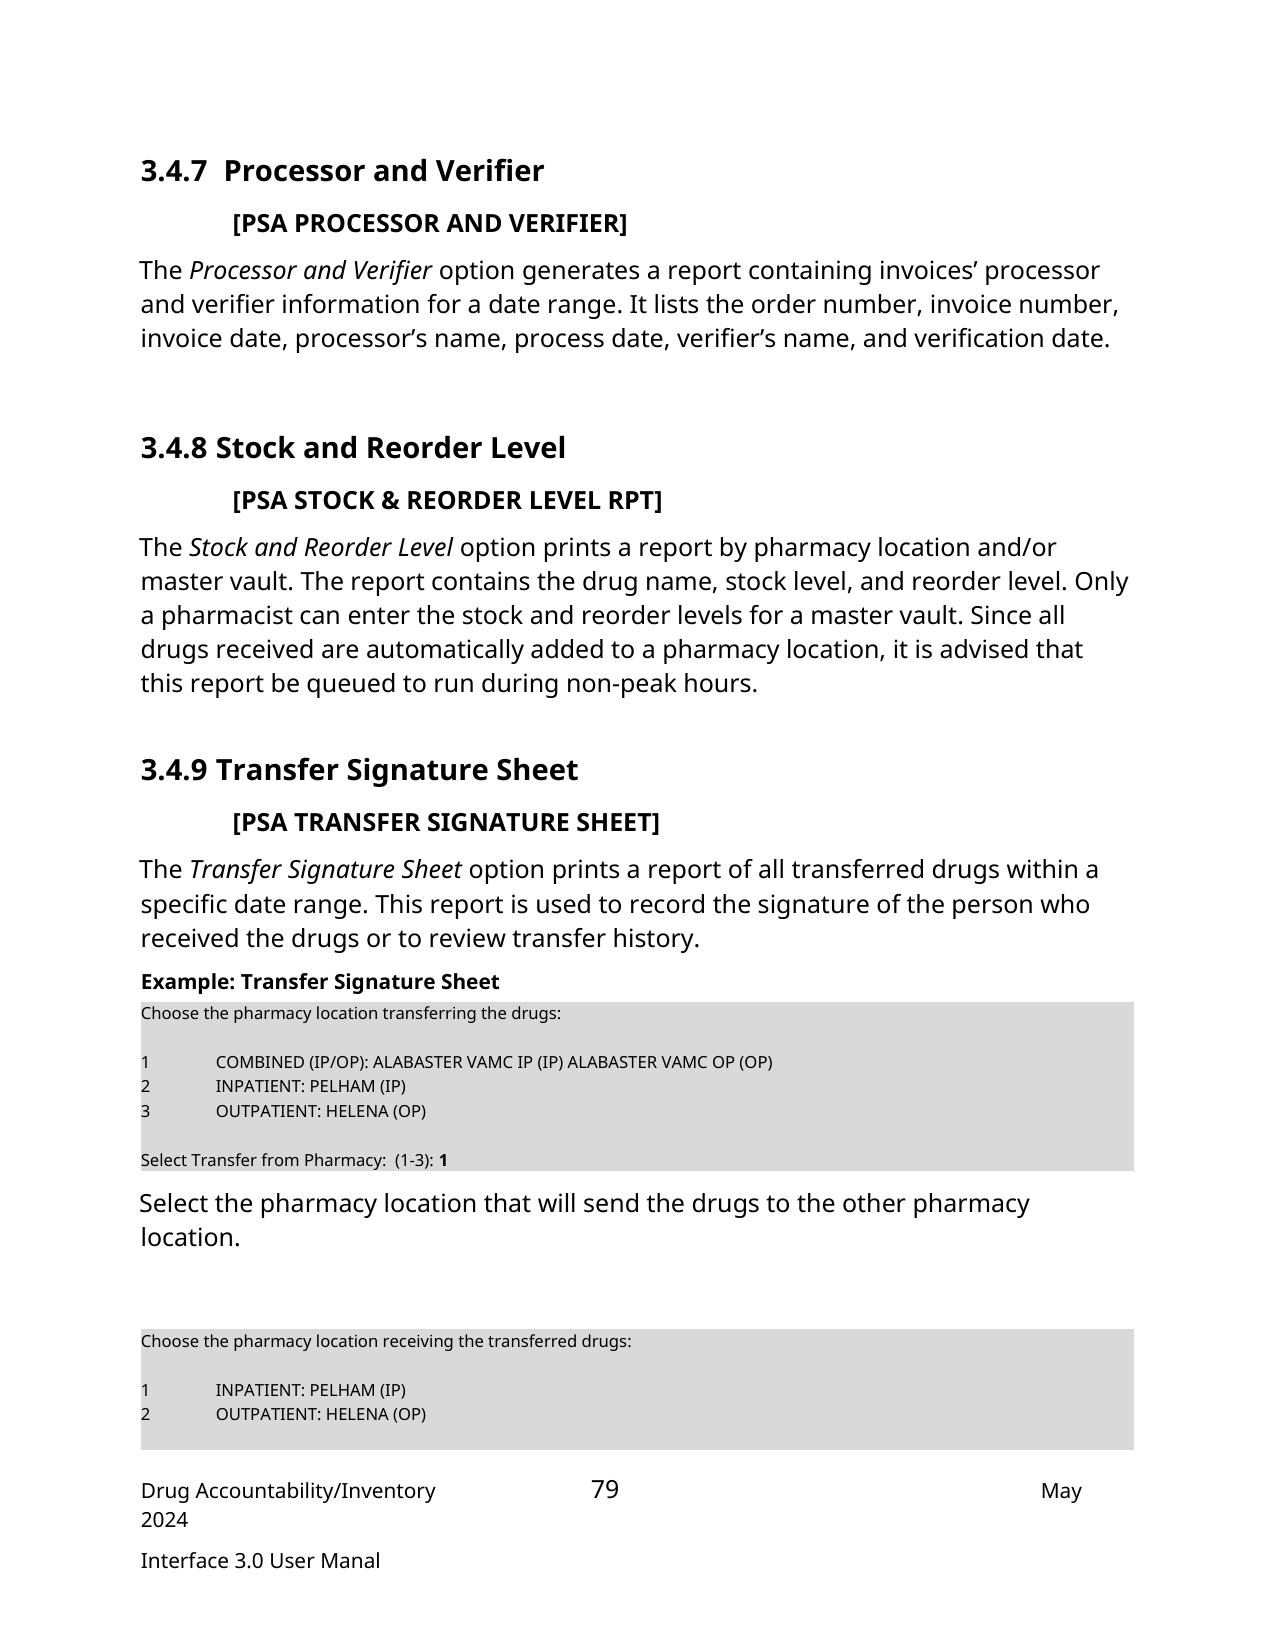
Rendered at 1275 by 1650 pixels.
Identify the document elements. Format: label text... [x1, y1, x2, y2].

subtitle Processor and Verifier [141, 150, 1134, 190]
text Choose the pharmacy location receiving the transferred drugs: [141, 1329, 1134, 1352]
text [PSA PROCESSOR AND VERIFIER] [232, 205, 1068, 239]
list OUTPATIENT: HELENA (OP) [141, 1403, 1134, 1426]
subtitle Transfer Signature Sheet [141, 749, 1134, 789]
text The Transfer Signature Sheet option prints a report of all transferred drugs within a specific date range. This report is used to record the signature of the person who received the drugs or to review transfer history. [139, 852, 1132, 954]
text [PSA TRANSFER SIGNATURE SHEET] [232, 805, 1068, 839]
text [PSA STOCK & REORDER LEVEL RPT] [232, 482, 1068, 516]
text The Stock and Reorder Level option prints a report by pharmacy location and/or master vault. The report contains the drug name, stock level, and reorder level. Only a pharmacist can enter the stock and reorder levels for a master vault. Since all drugs received are automatically added to a pharmacy location, it is advised that this report be queued to run during non-peak hours. [139, 530, 1132, 700]
text Choose the pharmacy location transferring the drugs: [141, 1002, 1134, 1024]
list OUTPATIENT: HELENA (OP) [141, 1099, 1134, 1122]
list INPATIENT: PELHAM (IP) [141, 1075, 1134, 1098]
list COMBINED (IP/OP): ALABASTER VAMC IP (IP) ALABASTER VAMC OP (OP) [141, 1051, 1134, 1073]
text The Processor and Verifier option generates a report containing invoices’ processor and verifier information for a date range. It lists the order number, invoice number, invoice date, processor’s name, process date, verifier’s name, and verification date. [139, 253, 1132, 355]
text Select Transfer from Pharmacy: (1-3): 1 [141, 1148, 1134, 1171]
subtitle Stock and Reorder Level [141, 427, 1134, 467]
text Example: Transfer Signature Sheet [141, 967, 1134, 995]
text Select the pharmacy location that will send the drugs to the other pharmacy location. [139, 1185, 1132, 1253]
list INPATIENT: PELHAM (IP) [141, 1378, 1134, 1401]
